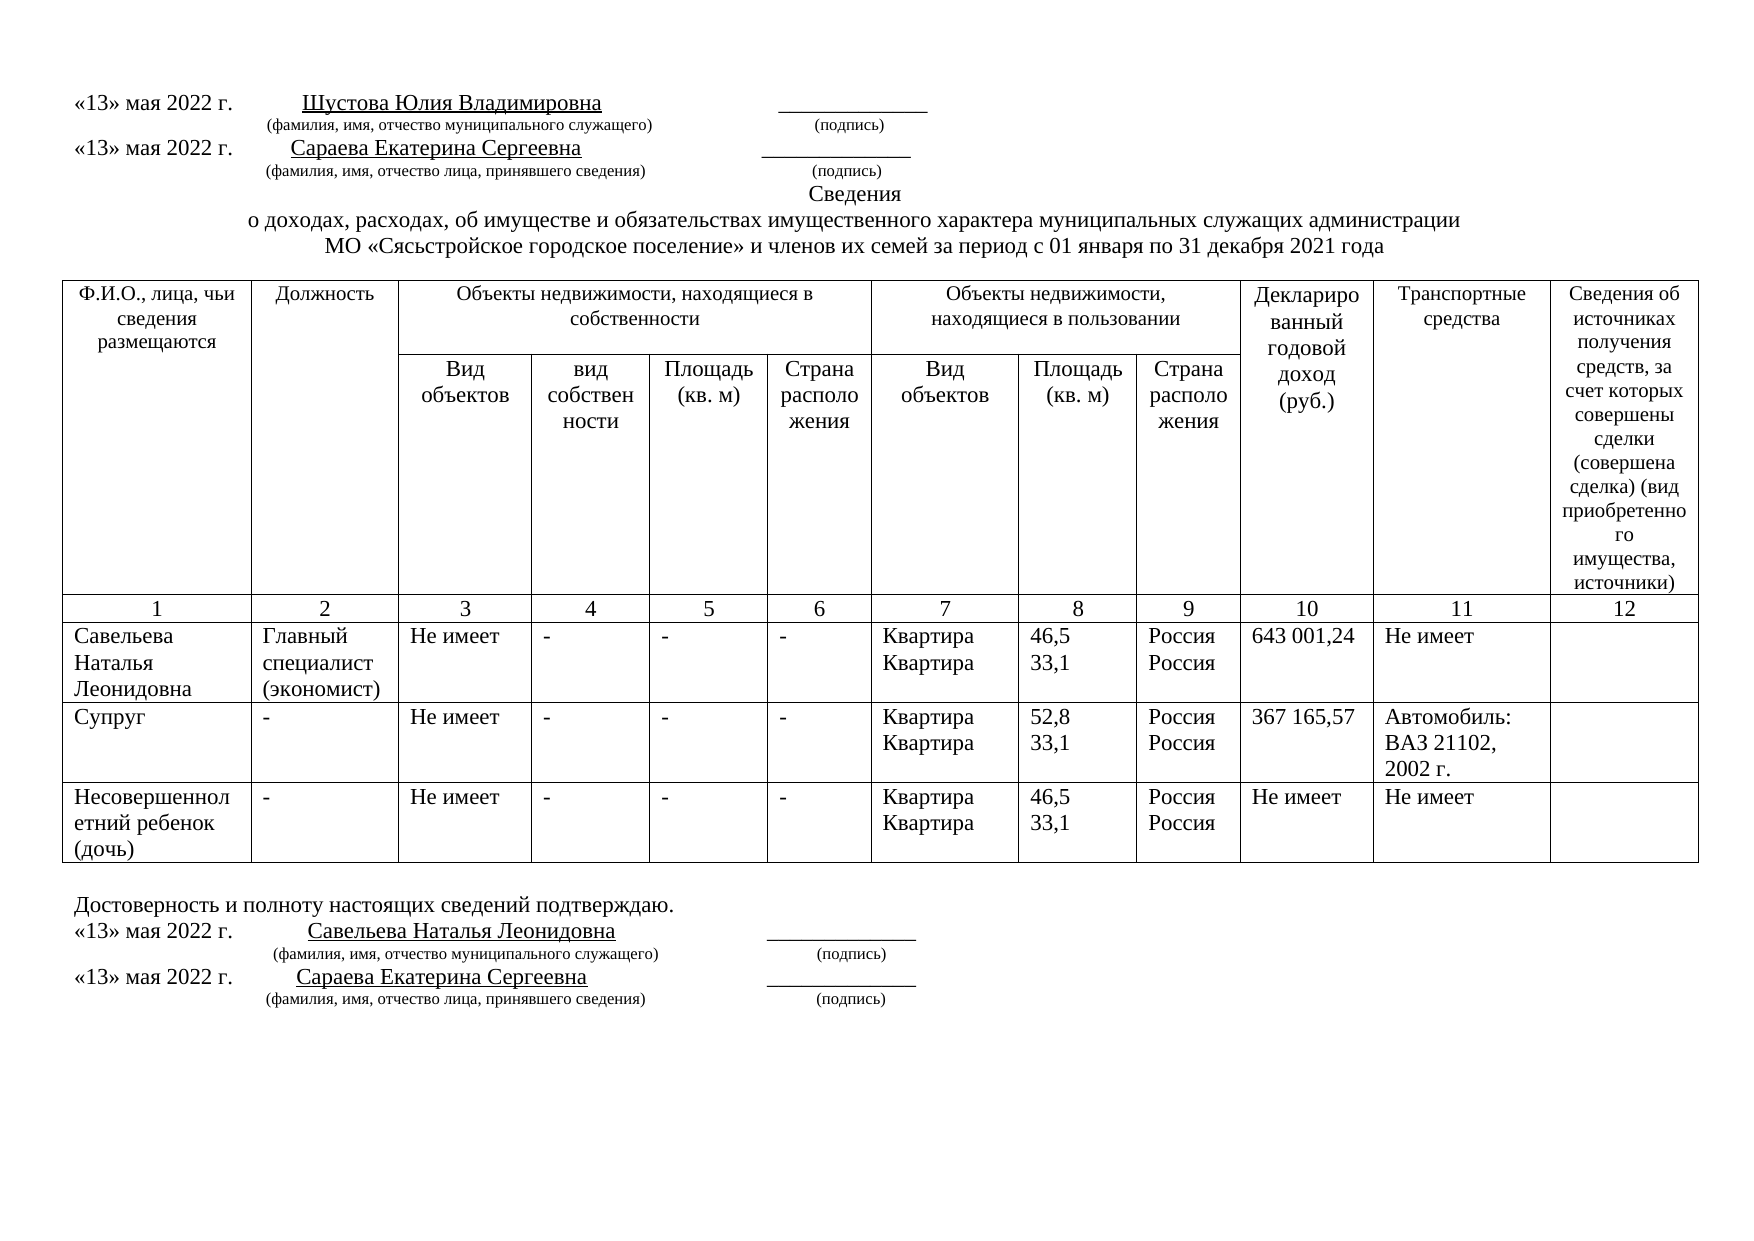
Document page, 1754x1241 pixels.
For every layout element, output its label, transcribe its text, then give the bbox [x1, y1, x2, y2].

text (фамилия, имя, отчество лица, принявшего сведения) (подпись) [74, 161, 1636, 180]
table_cell - [532, 783, 649, 862]
text Сведения [74, 180, 1636, 206]
table_cell [1551, 783, 1698, 862]
table_cell Россия Россия [1137, 623, 1240, 702]
table_cell - [252, 783, 398, 862]
table_cell Несовершеннолетний ребенок (дочь) [63, 783, 251, 862]
table_cell вид собствен ности [532, 355, 649, 594]
table_cell Квартира Квартира [872, 783, 1018, 862]
table_cell Не имеет [399, 623, 531, 702]
table_cell Страна расположения [768, 355, 871, 594]
text (фамилия, имя, отчество муниципального служащего) (подпись) [74, 944, 1636, 963]
table_header Транспортные средства [1374, 281, 1550, 594]
table_cell 643 001,24 [1241, 623, 1373, 702]
table_cell Не имеет [399, 783, 531, 862]
table_cell Страна расположения [1137, 355, 1240, 594]
table_cell Главный специалист (экономист) [252, 623, 398, 702]
table_cell Не имеет [1374, 623, 1550, 702]
text «13» мая 2022 г. Савельева Наталья Леонидовна _____________ [74, 917, 1636, 944]
table_cell 12 [1551, 595, 1698, 622]
table_cell - [768, 703, 871, 782]
table_cell Вид объектов [872, 355, 1018, 594]
table_cell 7 [872, 595, 1018, 622]
text Достоверность и полноту настоящих сведений подтверждаю. [74, 891, 1636, 917]
table_cell 52,8 33,1 [1019, 703, 1136, 782]
text МО «Сясьстройское городское поселение» и членов их семей за период с 01 января по 31 декабря 2021 года [74, 232, 1636, 259]
table_cell 6 [768, 595, 871, 622]
table_cell Савельева Наталья Леонидовна [63, 623, 251, 702]
table_cell - [650, 623, 767, 702]
text о доходах, расходах, об имуществе и обязательствах имущественного характера муниципальных служащих администрации [74, 206, 1636, 232]
table_header Объекты недвижимости, находящиеся в пользовании [872, 281, 1240, 353]
table_cell - [650, 703, 767, 782]
table_cell Не имеет [399, 703, 531, 782]
table_cell Площадь (кв. м) [650, 355, 767, 594]
text «13» мая 2022 г. Сараева Екатерина Сергеевна _____________ [74, 134, 1636, 161]
table_cell [1551, 703, 1698, 782]
table_cell 10 [1241, 595, 1373, 622]
table_cell Квартира Квартира [872, 703, 1018, 782]
table_cell 8 [1019, 595, 1136, 622]
table_header Должность [252, 281, 398, 594]
table_cell - [768, 623, 871, 702]
table_cell 367 165,57 [1241, 703, 1373, 782]
table_cell 9 [1137, 595, 1240, 622]
table_cell Россия Россия [1137, 703, 1240, 782]
table_cell 46,5 33,1 [1019, 623, 1136, 702]
text (фамилия, имя, отчество муниципального служащего) (подпись) [74, 115, 1636, 134]
table_cell - [532, 703, 649, 782]
table_cell 11 [1374, 595, 1550, 622]
table_cell 4 [532, 595, 649, 622]
table_cell 5 [650, 595, 767, 622]
table_cell - [252, 703, 398, 782]
table_header Декларированный годовой доход (руб.) [1241, 281, 1373, 594]
table_cell Автомобиль: ВАЗ 21102, 2002 г. [1374, 703, 1550, 782]
table_header Объекты недвижимости, находящиеся в собственности [399, 281, 871, 353]
text (фамилия, имя, отчество лица, принявшего сведения) (подпись) [74, 989, 1636, 1008]
text «13» мая 2022 г. Сараева Екатерина Сергеевна _____________ [74, 963, 1636, 989]
table_cell Вид объектов [399, 355, 531, 594]
table_cell Не имеет [1374, 783, 1550, 862]
table_cell - [768, 783, 871, 862]
table_cell Супруг [63, 703, 251, 782]
table_cell 46,5 33,1 [1019, 783, 1136, 862]
table_cell 3 [399, 595, 531, 622]
table_header Ф.И.О., лица, чьи сведения размещаются [63, 281, 251, 594]
table_cell Не имеет [1241, 783, 1373, 862]
table_cell 2 [252, 595, 398, 622]
table_cell - [532, 623, 649, 702]
table_cell Квартира Квартира [872, 623, 1018, 702]
text «13» мая 2022 г. Шустова Юлия Владимировна _____________ [74, 89, 1636, 115]
table_cell - [650, 783, 767, 862]
table_cell [1551, 623, 1698, 702]
table_cell Площадь (кв. м) [1019, 355, 1136, 594]
table_cell Россия Россия [1137, 783, 1240, 862]
table_cell 1 [63, 595, 251, 622]
table_header Сведения об источниках получения средств, за счет которых совершены сделки (совершена сделка) (вид приобретенного имущества, источники) [1551, 281, 1698, 594]
